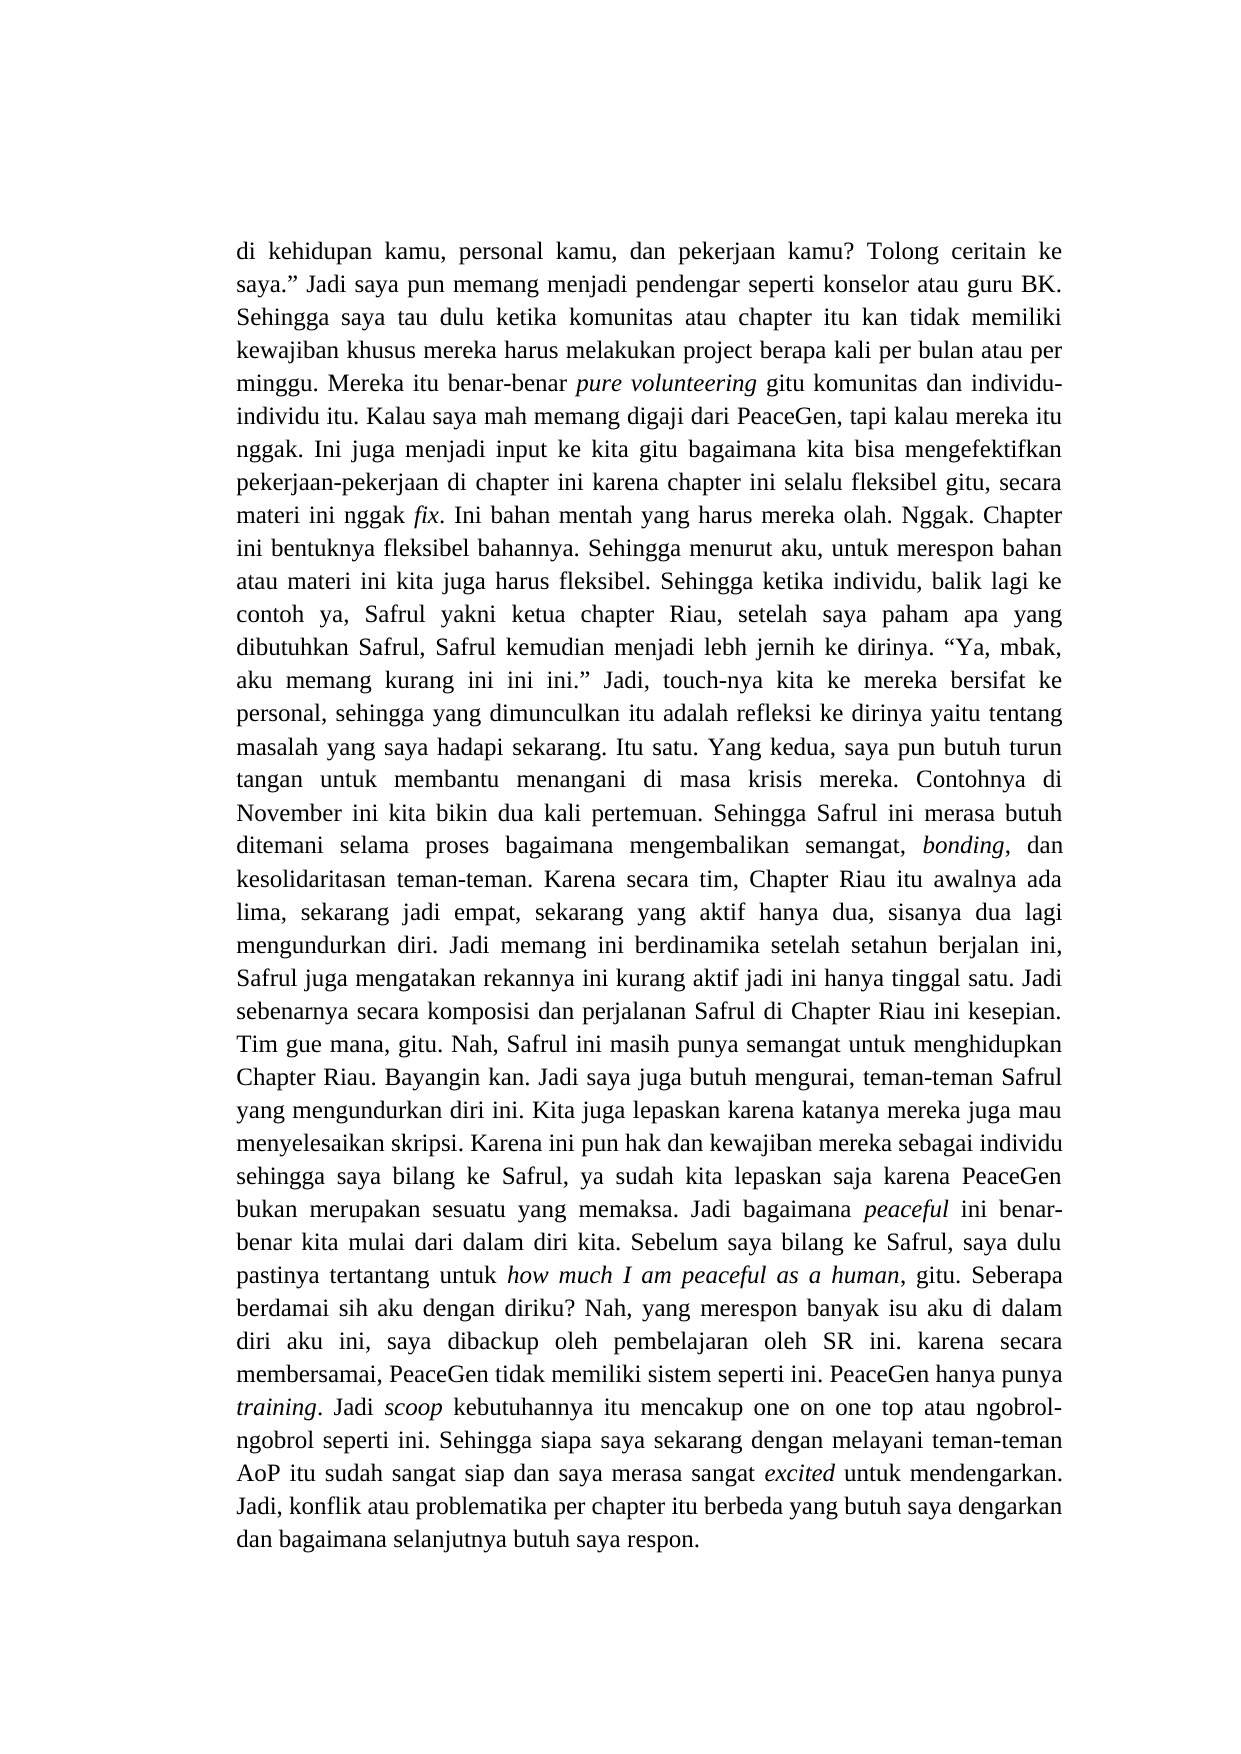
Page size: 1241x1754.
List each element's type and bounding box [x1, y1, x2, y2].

text [236, 236, 1063, 1553]
